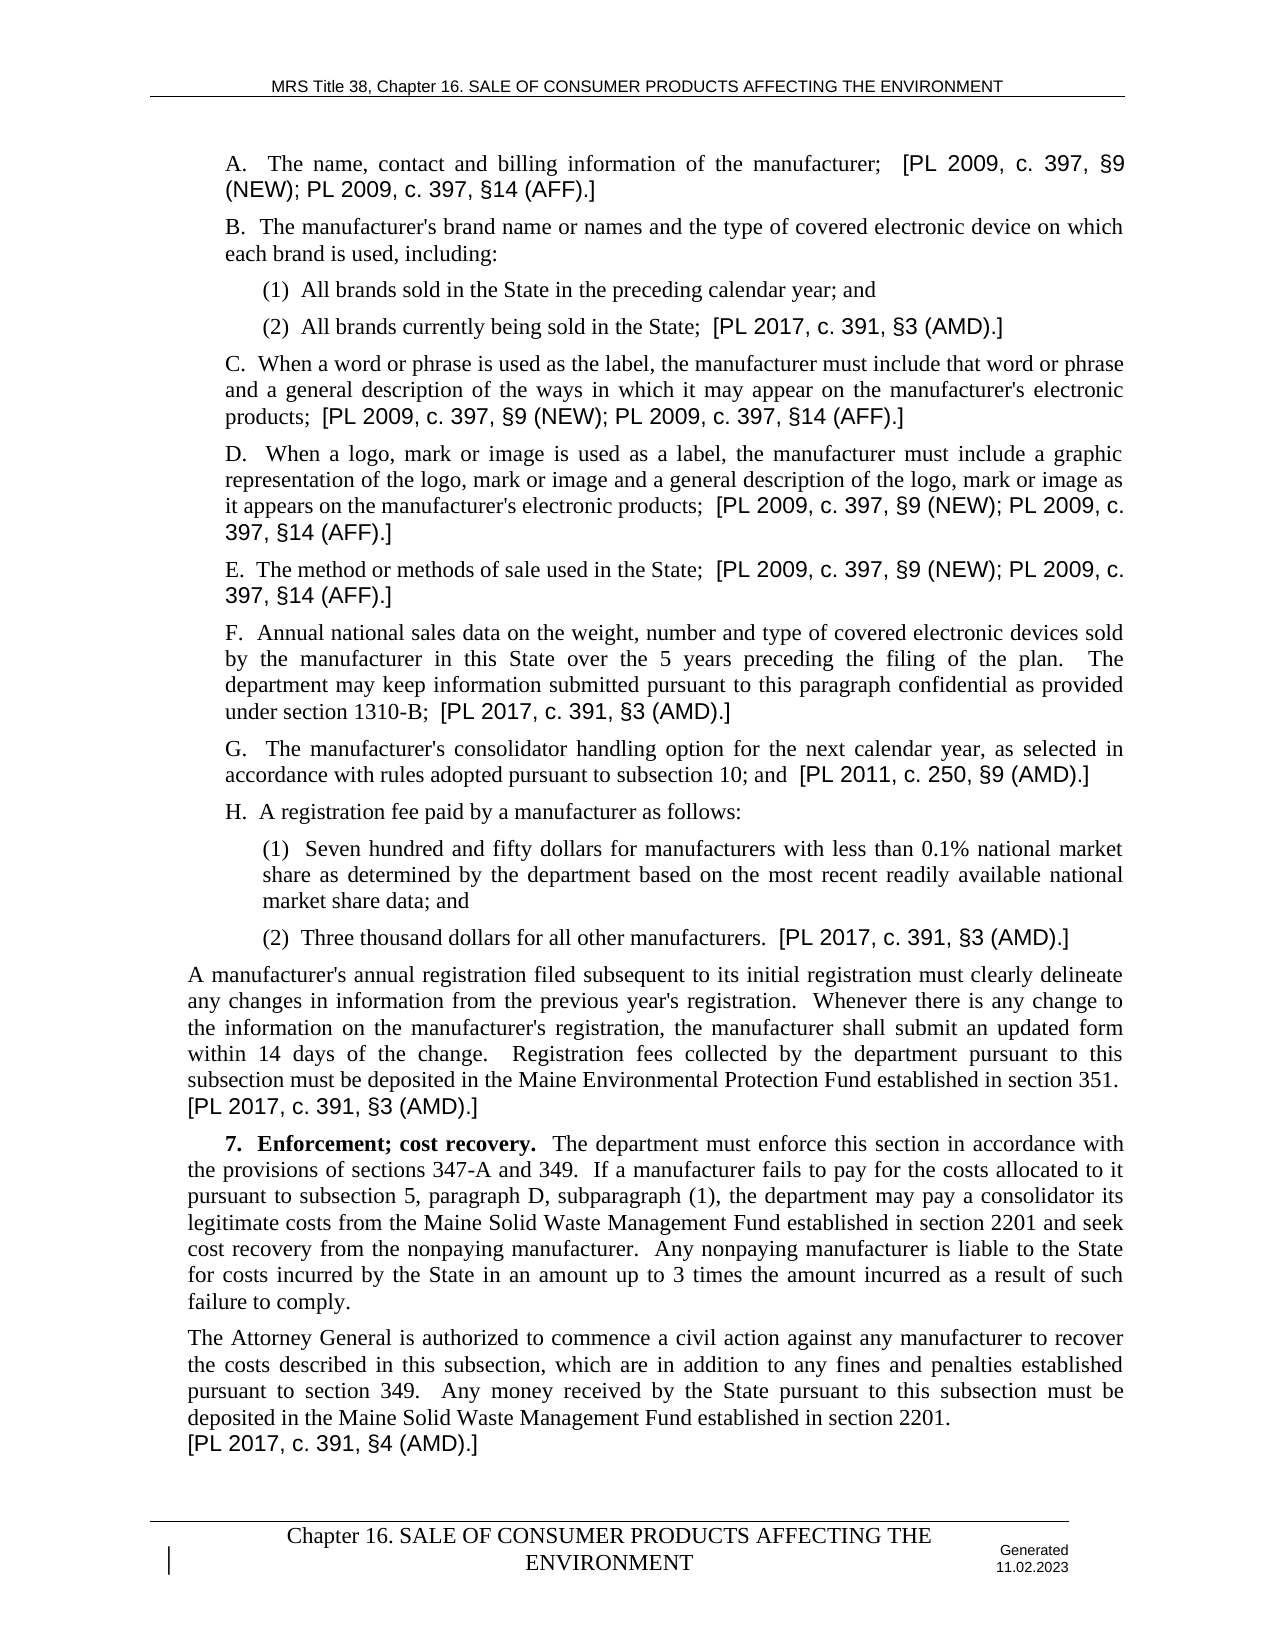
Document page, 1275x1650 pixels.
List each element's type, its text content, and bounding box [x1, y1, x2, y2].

text C. When a word or phrase is used as the label, the manufacturer must include that word or phrase and a general description of the ways in which it may appear on the manufacturer's electronic products; [PL 2009, c. 397, §9 (NEW); PL 2009, c. 397, §14 (AFF).] [225, 350, 1125, 429]
text D. When a logo, mark or image is used as a label, the manufacturer must include a graphic representation of the logo, mark or image and a general description of the logo, mark or image as it appears on the manufacturer's electronic products; [PL 2009, c. 397, §9 (NEW); PL 2009, c. 397, §14 (AFF).] [225, 439, 1125, 545]
text The Attorney General is authorized to commence a civil action against any manufacturer to recover the costs described in this subsection, which are in addition to any fines and penalties established pursuant to section 349. Any money received by the State pursuant to this subsection must be deposited in the Maine Solid Waste Management Fund established in section 2201. [187, 1324, 1125, 1430]
text 7. Enforcement; cost recovery. The department must enforce this section in accordance with the provisions of sections 347‑A and 349. If a manufacturer fails to pay for the costs allocated to it pursuant to subsection 5, paragraph D, subparagraph (1), the department may pay a consolidator its legitimate costs from the Maine Solid Waste Management Fund established in section 2201 and seek cost recovery from the nonpaying manufacturer. Any nonpaying manufacturer is liable to the State for costs incurred by the State in an amount up to 3 times the amount incurred as a result of such failure to comply. [187, 1129, 1125, 1314]
text (2) All brands currently being sold in the State; [PL 2017, c. 391, §3 (AMD).] [262, 313, 1125, 339]
text (1) All brands sold in the State in the preceding calendar year; and [262, 276, 1125, 303]
text (1) Seven hundred and fifty dollars for manufacturers with less than 0.1% national market share as determined by the department based on the most recent readily available national market share data; and [262, 835, 1125, 914]
text A. The name, contact and billing information of the manufacturer; [PL 2009, c. 397, §9 (NEW); PL 2009, c. 397, §14 (AFF).] [225, 150, 1125, 203]
text B. The manufacturer's brand name or names and the type of covered electronic device on which each brand is used, including: [225, 213, 1125, 266]
text E. The method or methods of sale used in the State; [PL 2009, c. 397, §9 (NEW); PL 2009, c. 397, §14 (AFF).] [225, 556, 1125, 608]
text H. A registration fee paid by a manufacturer as follows: [225, 798, 1125, 824]
text [PL 2017, c. 391, §3 (AMD).] [187, 1093, 1125, 1119]
text F. Annual national sales data on the weight, number and type of covered electronic devices sold by the manufacturer in this State over the 5 years preceding the filing of the plan. The department may keep information submitted pursuant to this paragraph confidential as provided under section 1310‑B; [PL 2017, c. 391, §3 (AMD).] [225, 619, 1125, 724]
text G. The manufacturer's consolidator handling option for the next calendar year, as selected in accordance with rules adopted pursuant to subsection 10; and [PL 2011, c. 250, §9 (AMD).] [225, 735, 1125, 787]
text [PL 2017, c. 391, §4 (AMD).] [187, 1430, 1125, 1456]
text (2) Three thousand dollars for all other manufacturers. [PL 2017, c. 391, §3 (AMD).] [262, 924, 1125, 951]
text A manufacturer's annual registration filed subsequent to its initial registration must clearly delineate any changes in information from the previous year's registration. Whenever there is any change to the information on the manufacturer's registration, the manufacturer shall submit an updated form within 14 days of the change. Registration fees collected by the department pursuant to this subsection must be deposited in the Maine Environmental Protection Fund established in section 351. [187, 961, 1125, 1093]
